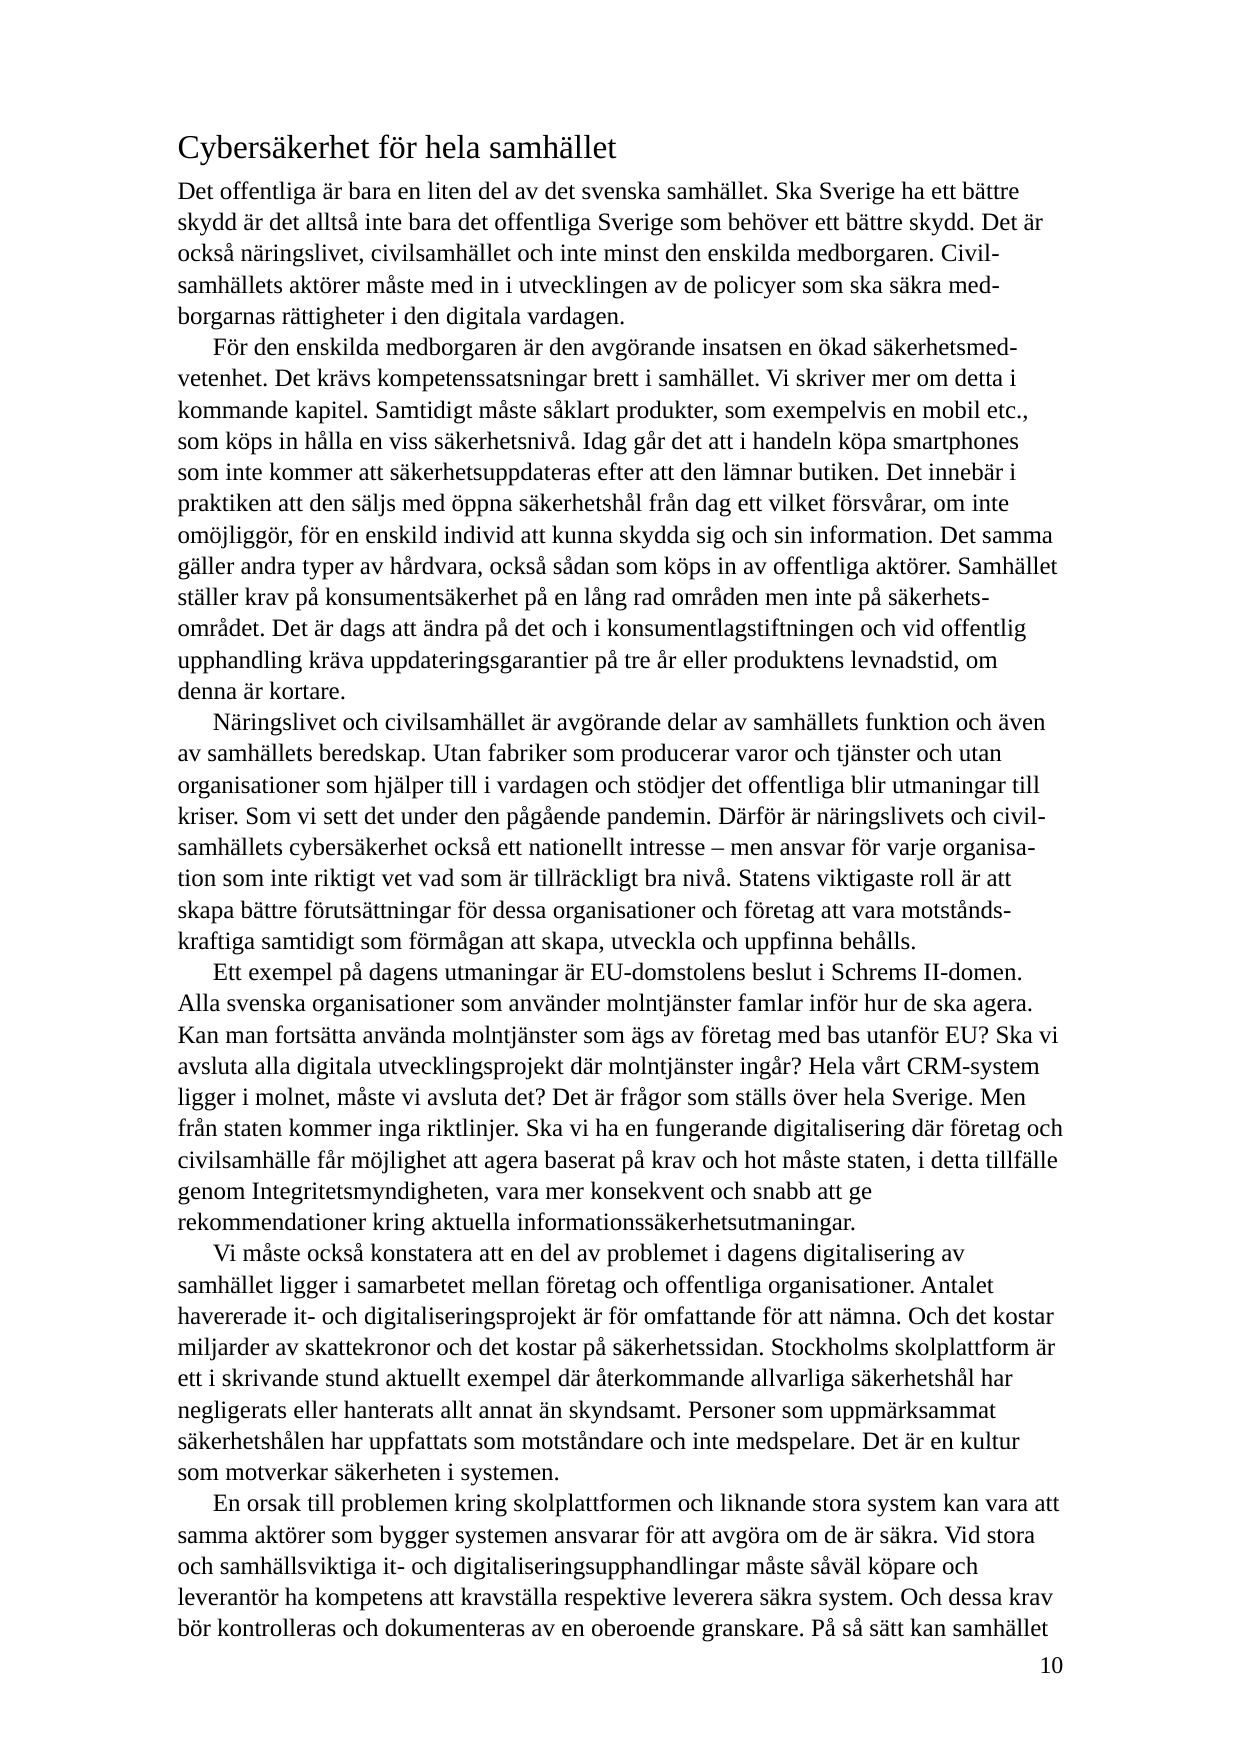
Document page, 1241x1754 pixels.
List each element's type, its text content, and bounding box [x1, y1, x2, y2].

text Vi måste också konstatera att en del av problemet i dagens digitalisering av samhället ligger i samarbetet mellan företag och offentliga organisationer. Antalet havererade it- och digitaliseringsprojekt är för omfattande för att nämna. Och det kostar miljarder av skattekronor och det kostar på säkerhetssidan. Stockholms skolplattform är ett i skrivande stund aktuellt exempel där återkommande allvarliga säkerhetshål har negligerats eller hanterats allt annat än skyndsamt. Personer som uppmärksammat säkerhetshålen har uppfattats som motståndare och inte medspelare. Det är en kultur som motverkar säkerheten i systemen. [177, 1236, 1063, 1486]
text Det offentliga är bara en liten del av det svenska samhället. Ska Sverige ha ett bättre skydd är det alltså inte bara det offentliga Sverige som behöver ett bättre skydd. Det är också näringslivet, civilsamhället och inte minst den enskilda medborgaren. Civilsamhällets aktörer måste med in i utvecklingen av de policyer som ska säkra medborgarnas rättigheter i den digitala vardagen. [177, 173, 1063, 330]
text Näringslivet och civilsamhället är avgörande delar av samhällets funktion och även av samhällets beredskap. Utan fabriker som producerar varor och tjänster och utan organisationer som hjälper till i vardagen och stödjer det offentliga blir utmaningar till kriser. Som vi sett det under den pågående pandemin. Därför är näringslivets och civilsamhällets cybersäkerhet också ett nationellt intresse – men ansvar för varje organisation som inte riktigt vet vad som är tillräckligt bra nivå. Statens viktigaste roll är att skapa bättre förutsättningar för dessa organisationer och företag att vara motståndskraftiga samtidigt som förmågan att skapa, utveckla och uppfinna behålls. [177, 705, 1063, 955]
text För den enskilda medborgaren är den avgörande insatsen en ökad säkerhetsmedvetenhet. Det krävs kompetenssatsningar brett i samhället. Vi skriver mer om detta i kommande kapitel. Samtidigt måste såklart produkter, som exempelvis en mobil etc., som köps in hålla en viss säkerhetsnivå. Idag går det att i handeln köpa smartphones som inte kommer att säkerhetsuppdateras efter att den lämnar butiken. Det innebär i praktiken att den säljs med öppna säkerhetshål från dag ett vilket försvårar, om inte omöjliggör, för en enskild individ att kunna skydda sig och sin information. Det samma gäller andra typer av hårdvara, också sådan som köps in av offentliga aktörer. Samhället ställer krav på konsumentsäkerhet på en lång rad områden men inte på säkerhetsområdet. Det är dags att ändra på det och i konsumentlagstiftningen och vid offentlig upphandling kräva uppdateringsgarantier på tre år eller produktens levnadstid, om denna är kortare. [177, 330, 1063, 705]
subtitle Cybersäkerhet för hela samhället [177, 134, 1063, 165]
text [177, 1486, 1063, 1642]
text Ett exempel på dagens utmaningar är EU-domstolens beslut i Schrems II-domen. Alla svenska organisationer som använder molntjänster famlar inför hur de ska agera. Kan man fortsätta använda molntjänster som ägs av företag med bas utanför EU? Ska vi avsluta alla digitala utvecklingsprojekt där molntjänster ingår? Hela vårt CRM-system ligger i molnet, måste vi avsluta det? Det är frågor som ställs över hela Sverige. Men från staten kommer inga riktlinjer. Ska vi ha en fungerande digitalisering där företag och civilsamhälle får möjlighet att agera baserat på krav och hot måste staten, i detta tillfälle genom Integritetsmyndigheten, vara mer konsekvent och snabb att ge rekommendationer kring aktuella informationssäkerhetsutmaningar. [177, 955, 1063, 1236]
